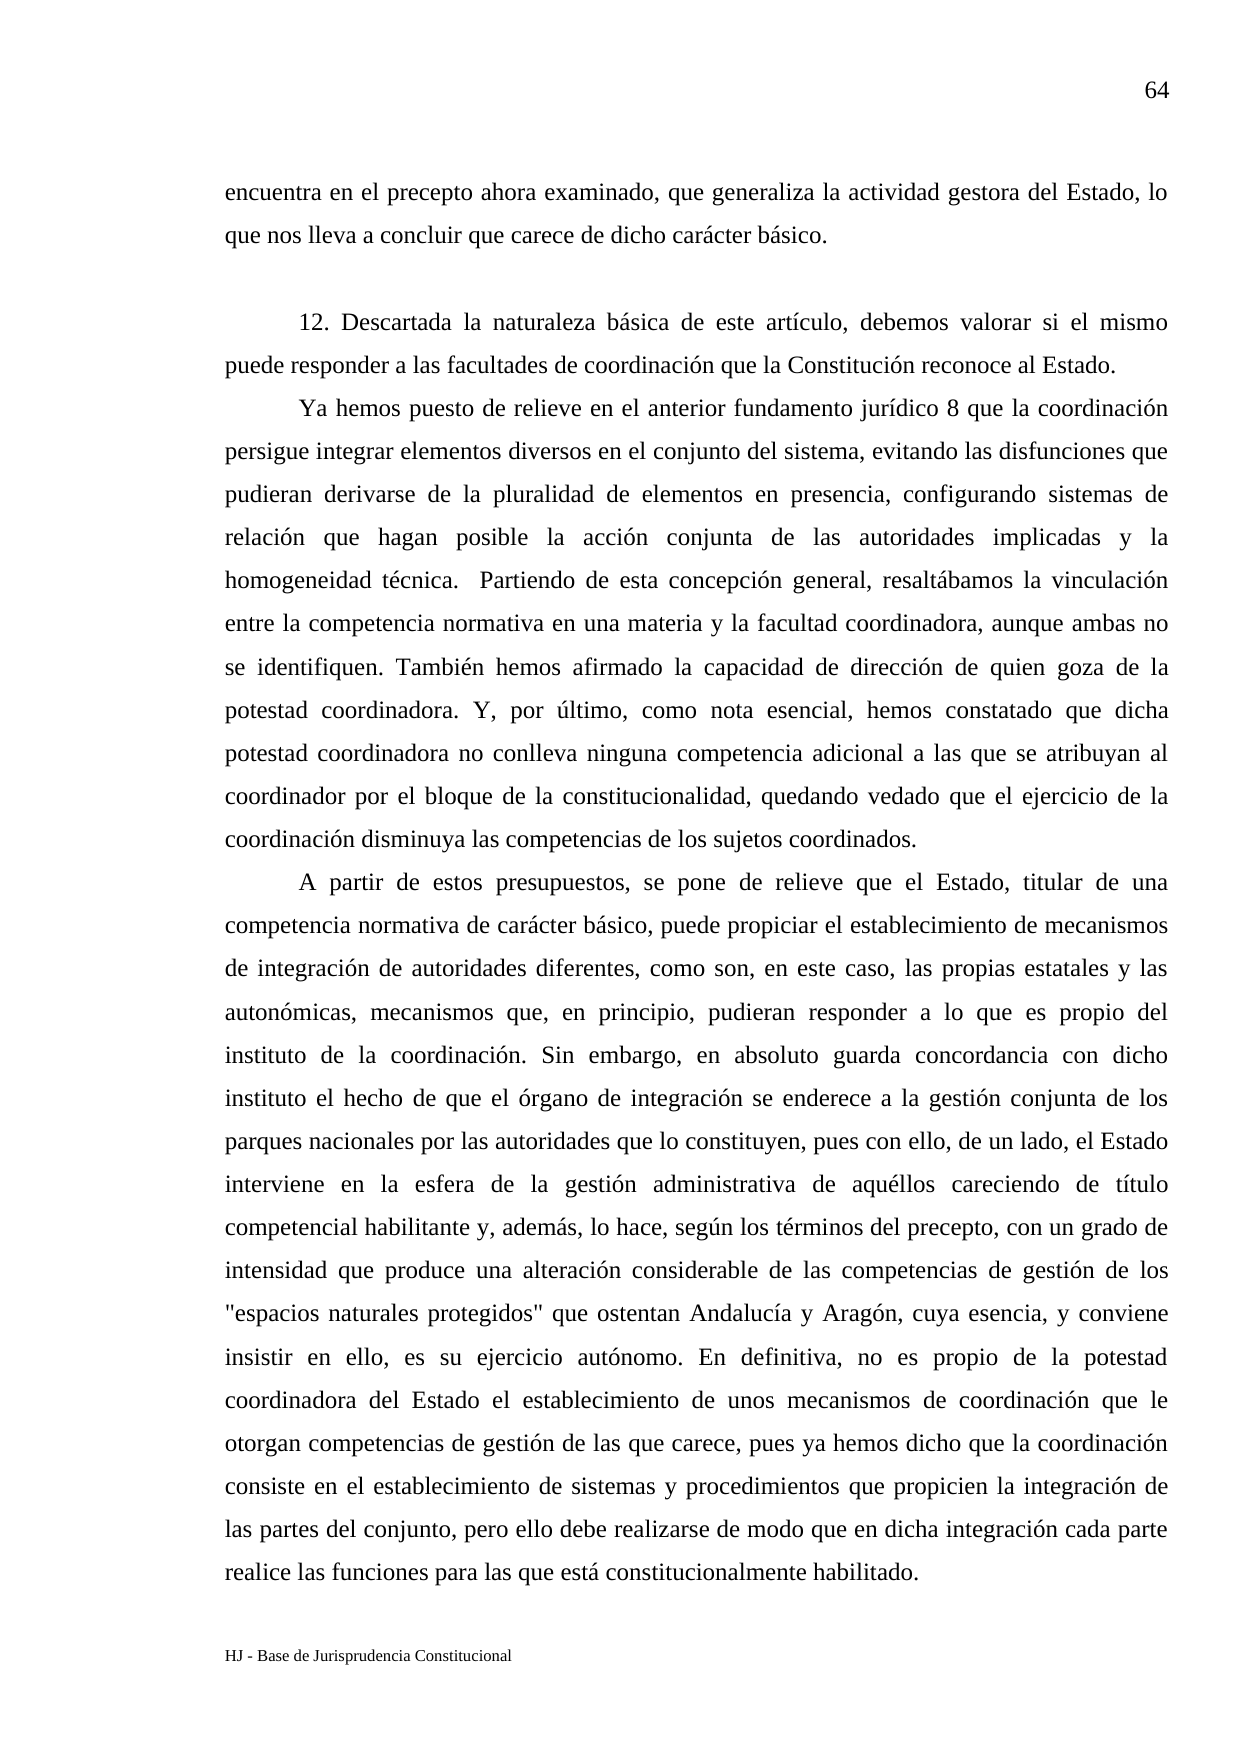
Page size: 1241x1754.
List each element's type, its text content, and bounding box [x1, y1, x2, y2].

text Ya hemos puesto de relieve en el anterior fundamento jurídico 8 que la coordinación persigue integrar elementos diversos en el conjunto del sistema, evitando las disfunciones que pudieran derivarse de la pluralidad de elementos en presencia, configurando sistemas de relación que hagan posible la acción conjunta de las autoridades implicadas y la homogeneidad técnica. Partiendo de esta concepción general, resaltábamos la vinculación entre la competencia normativa en una materia y la facultad coordinadora, aunque ambas no se identifiquen. También hemos afirmado la capacidad de dirección de quien goza de la potestad coordinadora. Y, por último, como nota esencial, hemos constatado que dicha potestad coordinadora no conlleva ninguna competencia adicional a las que se atribuyan al coordinador por el bloque de la constitucionalidad, quedando vedado que el ejercicio de la coordinación disminuya las competencias de los sujetos coordinados. [224, 393, 1169, 853]
text A partir de estos presupuestos, se pone de relieve que el Estado, titular de una competencia normativa de carácter básico, puede propiciar el establecimiento de mecanismos de integración de autoridades diferentes, como son, en este caso, las propias estatales y las autonómicas, mecanismos que, en principio, pudieran responder a lo que es propio del instituto de la coordinación. Sin embargo, en absoluto guarda concordancia con dicho instituto el hecho de que el órgano de integración se enderece a la gestión conjunta de los parques nacionales por las autoridades que lo constituyen, pues con ello, de un lado, el Estado interviene en la esfera de la gestión administrativa de aquéllos careciendo de título competencial habilitante y, además, lo hace, según los términos del precepto, con un grado de intensidad que produce una alteración considerable de las competencias de gestión de los "espacios naturales protegidos" que ostentan Andalucía y Aragón, cuya esencia, y conviene insistir en ello, es su ejercicio autónomo. En definitiva, no es propio de la potestad coordinadora del Estado el establecimiento de unos mecanismos de coordinación que le otorgan competencias de gestión de las que carece, pues ya hemos dicho que la coordinación consiste en el establecimiento de sistemas y procedimientos que propicien la integración de las partes del conjunto, pero ello debe realizarse de modo que en dicha integración cada parte realice las funciones para las que está constitucionalmente habilitado. [224, 867, 1169, 1586]
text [224, 177, 1169, 249]
text 12. Descartada la naturaleza básica de este artículo, debemos valorar si el mismo puede responder a las facultades de coordinación que la Constitución reconoce al Estado. [224, 307, 1169, 378]
